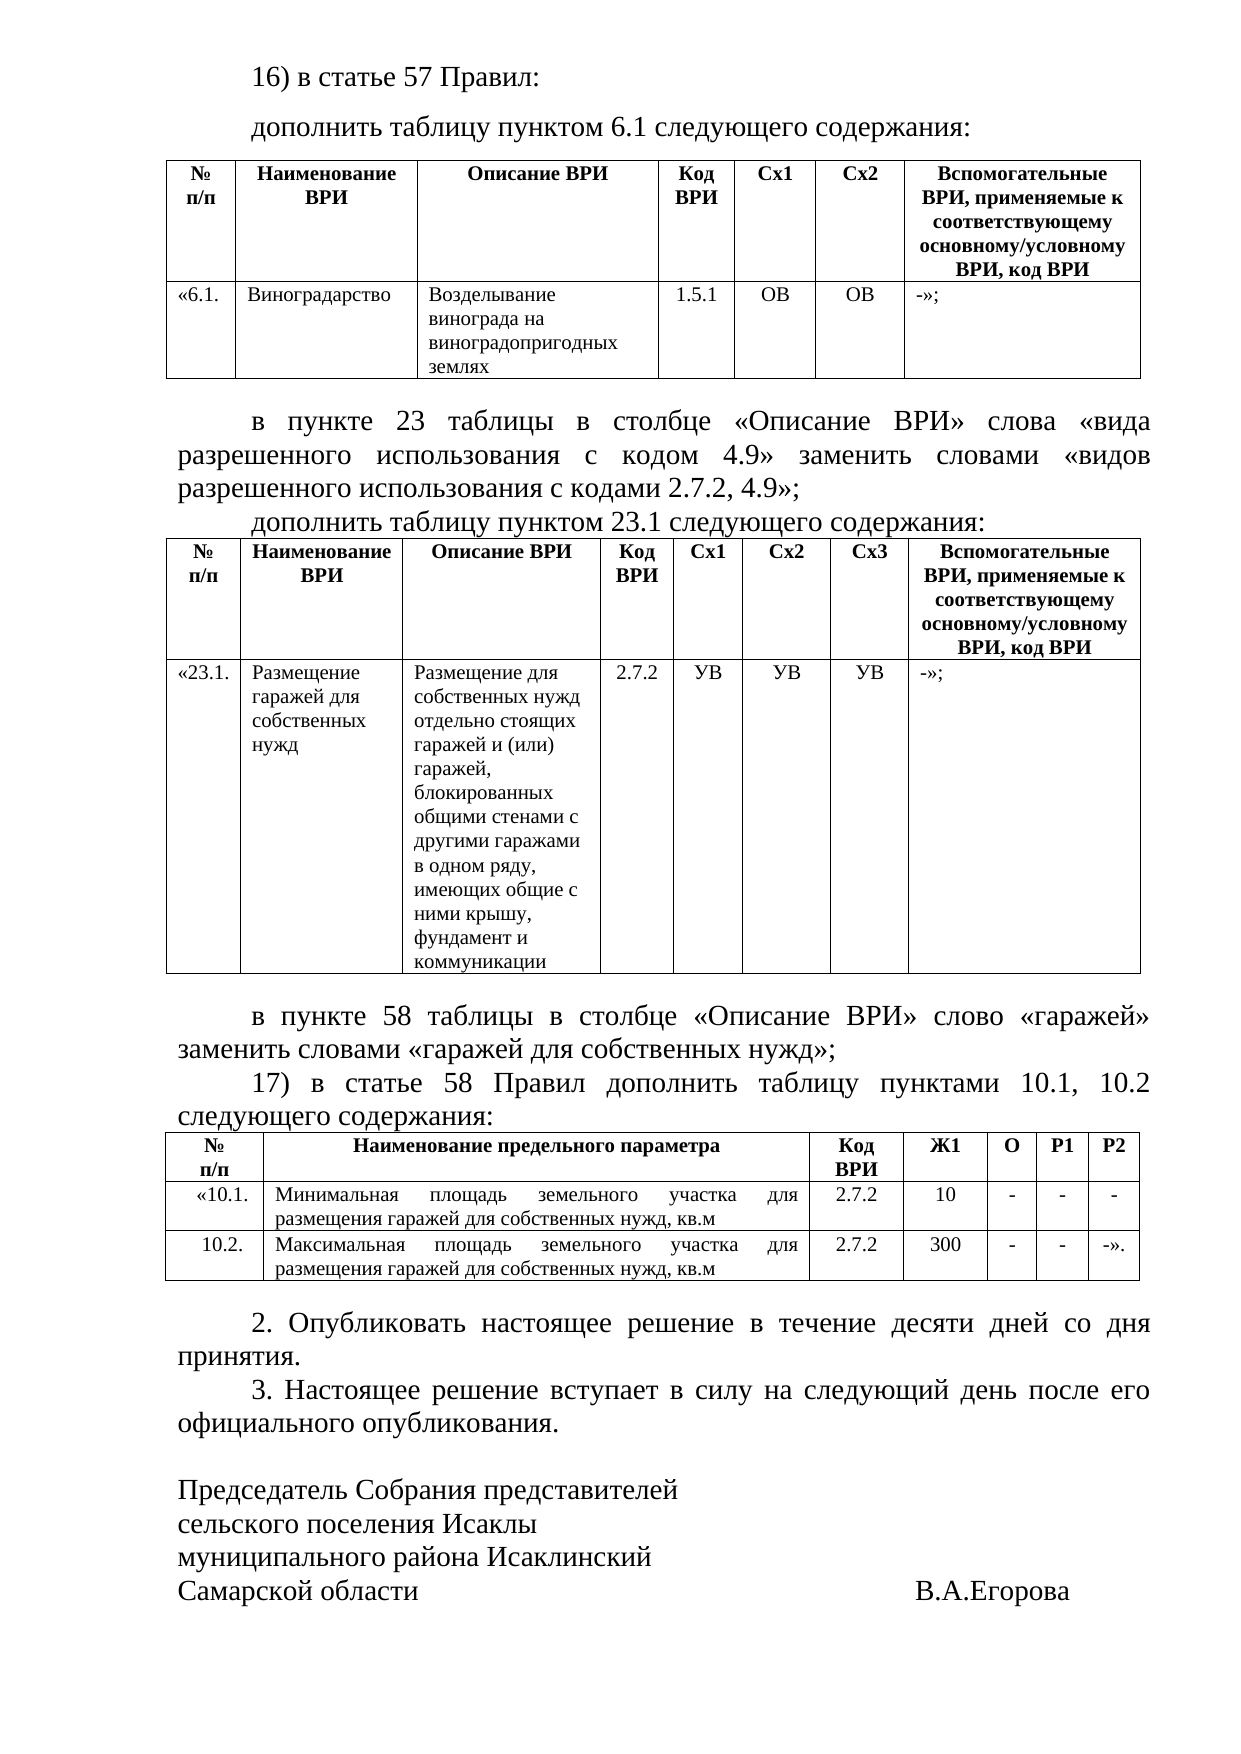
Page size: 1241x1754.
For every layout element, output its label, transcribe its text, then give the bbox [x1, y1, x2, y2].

text 2. Опубликовать настоящее решение в течение десяти дней со дня принятия. [177, 1305, 1152, 1372]
table_header Р1 [1037, 1133, 1088, 1181]
table_cell - [1037, 1231, 1088, 1279]
text Самарской области В.А.Егорова [177, 1573, 1152, 1607]
table_cell 300 [904, 1231, 987, 1279]
table_cell - [988, 1231, 1036, 1279]
table_header № п/п [167, 161, 235, 281]
table_cell «10.1. [166, 1182, 263, 1230]
text дополнить таблицу пунктом 23.1 следующего содержания: [177, 504, 1152, 538]
table_header Сх2 [743, 539, 830, 659]
table_header Сх3 [831, 539, 908, 659]
text в пункте 23 таблицы в столбце «Описание ВРИ» слова «вида разрешенного использования с кодом 4.9» заменить словами «видов разрешенного использования с кодами 2.7.2, 4.9»; [177, 403, 1152, 504]
table_cell - [988, 1182, 1036, 1230]
table_cell «6.1. [167, 282, 235, 378]
text 16) в статье 57 Правил: [177, 59, 1152, 93]
table_cell ОВ [735, 282, 815, 378]
table_header Ж1 [904, 1133, 987, 1181]
table_header Код ВРИ [810, 1133, 903, 1181]
table_cell УВ [743, 660, 830, 973]
table_header Вспомогательные ВРИ, применяемые к соответствующему основному/условному ВРИ, код ВРИ [905, 161, 1140, 281]
table_cell 10 [904, 1182, 987, 1230]
table_header Описание ВРИ [403, 539, 600, 659]
table_cell Размещение гаражей для собственных нужд [241, 660, 402, 973]
table_header Р2 [1089, 1133, 1139, 1181]
table_header Сх1 [674, 539, 742, 659]
table_cell - [1037, 1182, 1088, 1230]
table_cell УВ [674, 660, 742, 973]
table_header О [988, 1133, 1036, 1181]
text сельского поселения Исаклы [177, 1506, 1152, 1539]
table_header Наименование ВРИ [241, 539, 402, 659]
table_header Вспомогательные ВРИ, применяемые к соответствующему основному/условному ВРИ, код ВРИ [909, 539, 1140, 659]
table_cell -»; [909, 660, 1140, 973]
table_cell Размещение для собственных нужд отдельно стоящих гаражей и (или) гаражей, блокированных общими стенами с другими гаражами в одном ряду, имеющих общие с ними крышу, фундамент и коммуникации [403, 660, 600, 973]
table_cell -»; [905, 282, 1140, 378]
text 17) в статье 58 Правил дополнить таблицу пунктами 10.1, 10.2 следующего содержания: [177, 1065, 1152, 1132]
text в пункте 58 таблицы в столбце «Описание ВРИ» слово «гаражей» заменить словами «гаражей для собственных нужд»; [177, 998, 1152, 1065]
table_cell - [1089, 1182, 1139, 1230]
table_cell 10.2. [166, 1231, 263, 1279]
table_cell Максимальная площадь земельного участка для размещения гаражей для собственных нужд, кв.м [264, 1231, 809, 1279]
table_cell Минимальная площадь земельного участка для размещения гаражей для собственных нужд, кв.м [264, 1182, 809, 1230]
text 3. Настоящее решение вступает в силу на следующий день после его официального опубликования. [177, 1372, 1152, 1439]
table_header Наименование ВРИ [236, 161, 417, 281]
table_cell Виноградарство [236, 282, 417, 378]
table_cell ОВ [816, 282, 904, 378]
table_cell 2.7.2 [601, 660, 673, 973]
text муниципального района Исаклинский [177, 1539, 1152, 1573]
table_cell -». [1089, 1231, 1139, 1279]
table_header Наименование предельного параметра [264, 1133, 809, 1181]
table_cell 2.7.2 [810, 1231, 903, 1279]
table_cell 1.5.1 [659, 282, 734, 378]
table_header № п/п [166, 1133, 263, 1181]
text дополнить таблицу пунктом 6.1 следующего содержания: [177, 109, 1152, 143]
table_header Сх2 [816, 161, 904, 281]
table_header Код ВРИ [659, 161, 734, 281]
table_cell УВ [831, 660, 908, 973]
table_cell 2.7.2 [810, 1182, 903, 1230]
table_header Сх1 [735, 161, 815, 281]
table_header Код ВРИ [601, 539, 673, 659]
table_header № п/п [167, 539, 240, 659]
table_cell «23.1. [167, 660, 240, 973]
table_header Описание ВРИ [418, 161, 658, 281]
table_cell Возделывание винограда на виноградопригодных землях [418, 282, 658, 378]
text Председатель Собрания представителей [177, 1472, 1152, 1506]
